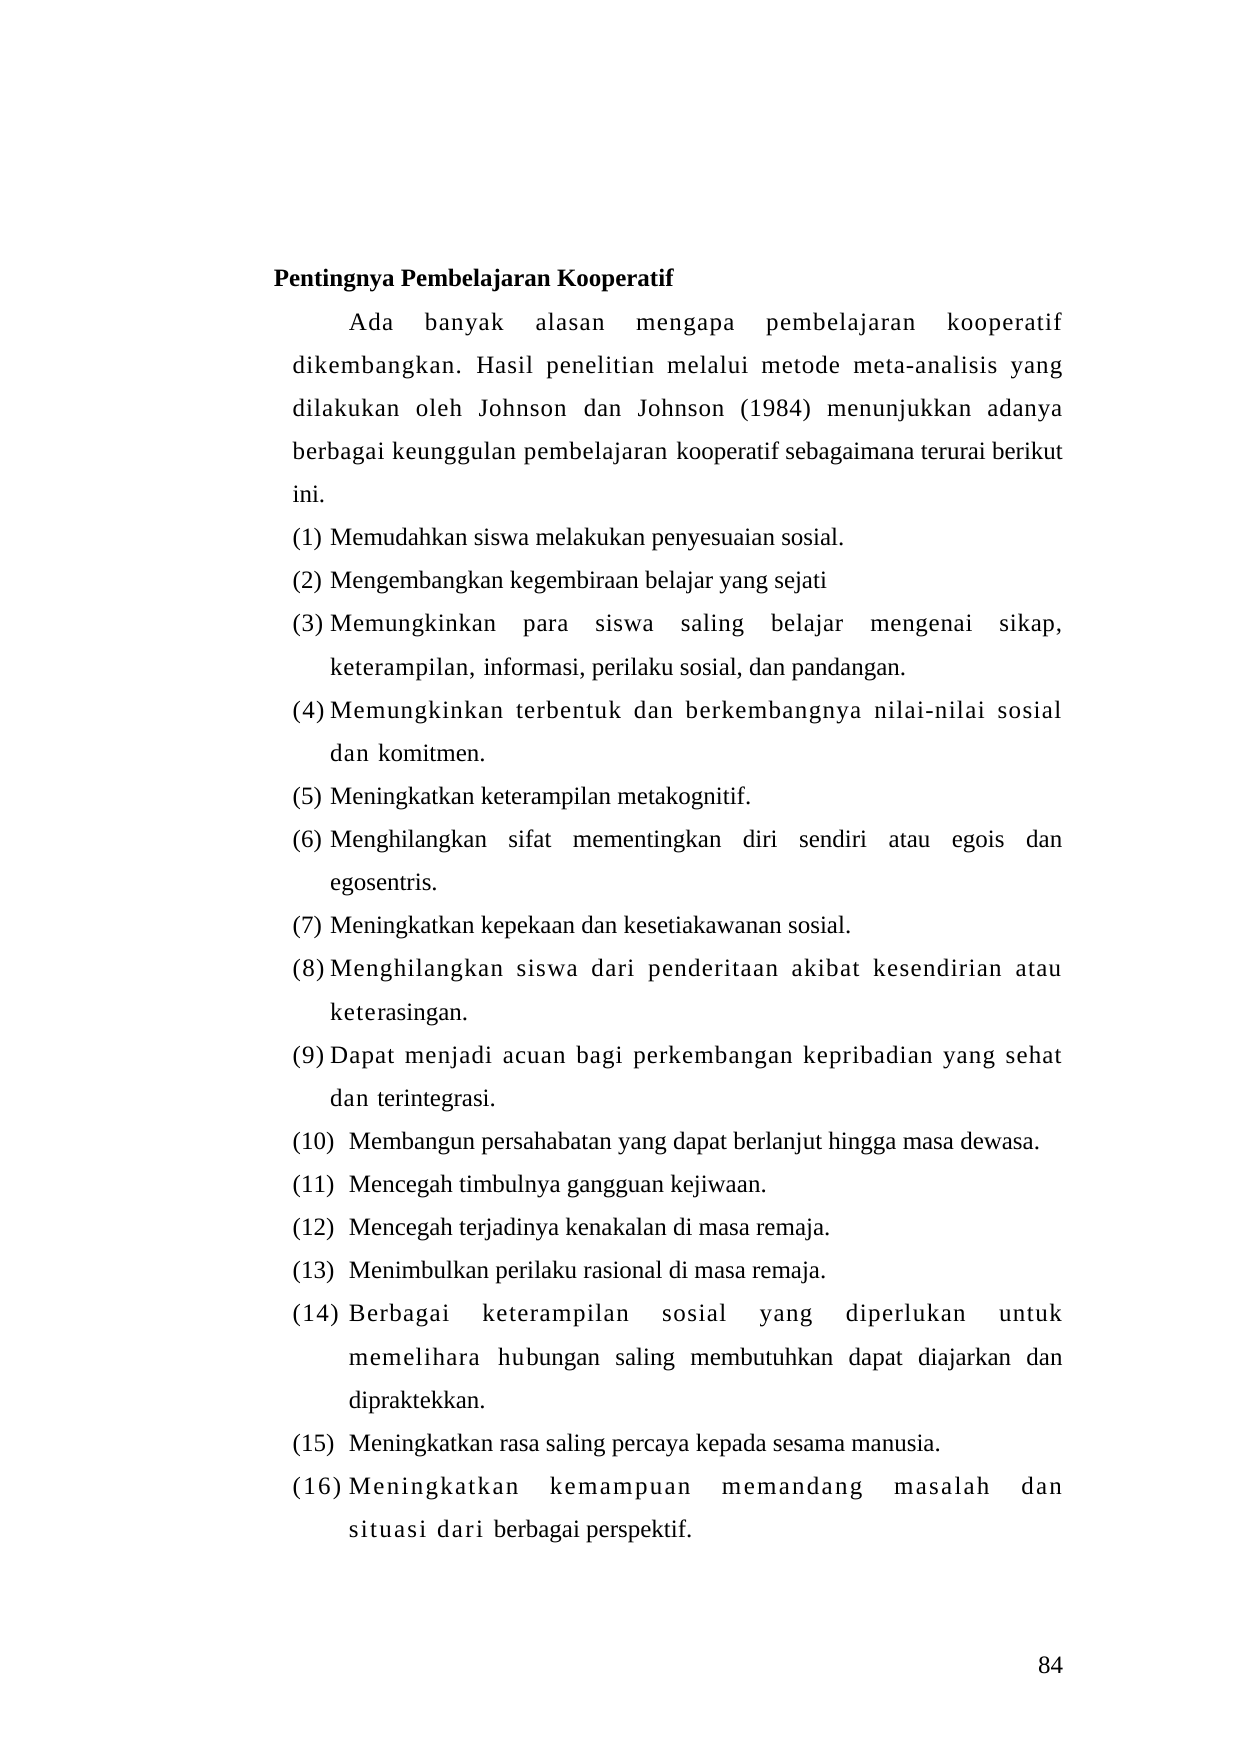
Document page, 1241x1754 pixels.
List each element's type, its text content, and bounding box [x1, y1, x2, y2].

list Meningkatkan kemampuan memandang masalah dan situasi dari berbagai perspektif. [292, 1471, 1063, 1543]
list Mencegah timbulnya gangguan kejiwaan. [292, 1169, 1063, 1198]
text banyak alasan mengapa pembelajaran kooperatif dikembangkan. Hasil penelitian melalui metode meta-analisis yang dilakukan oleh Johnson dan Johnson (1984) menunjukkan adanya berbagai keunggulan pembelajaran kooperatif sebagaimana terurai berikut ini. [292, 307, 1063, 508]
list Memungkinkan terbentuk dan berkembangnya nilai-nilai sosial dan komitmen. [292, 695, 1063, 767]
list Menghilangkan siswa dari penderitaan akibat kesendirian atau keterasingan. [292, 953, 1063, 1025]
list Meningkatkan keterampilan metakognitif. [292, 781, 1063, 810]
list Pentingnya Pembelajaran Kooperatif [236, 263, 1063, 292]
list Memungkinkan para siswa saling belajar mengenai sikap, keterampilan, informasi, perilaku sosial, dan pandangan. [292, 608, 1063, 680]
list Mengembangkan kegembiraan belajar yang sejati [292, 565, 1063, 594]
list Meningkatkan rasa saling percaya kepada sesama manusia. [292, 1428, 1063, 1457]
list Dapat menjadi acuan bagi perkembangan kepribadian yang sehat dan terintegrasi. [292, 1040, 1063, 1112]
list Memudahkan siswa melakukan penyesuaian sosial. [292, 522, 1063, 551]
list Meningkatkan kepekaan dan kesetiakawanan sosial. [292, 910, 1063, 939]
list Menimbulkan perilaku rasional di masa remaja. [292, 1255, 1063, 1284]
list Berbagai keterampilan sosial yang diperlukan untuk memelihara hubungan saling membutuhkan dapat diajarkan dan dipraktekkan. [292, 1298, 1063, 1413]
list Membangun persahabatan yang dapat berlanjut hingga masa dewasa. [292, 1126, 1063, 1155]
list Mencegah terjadinya kenakalan di masa remaja. [292, 1212, 1063, 1241]
list Menghilangkan sifat mementingkan diri sendiri atau egois dan egosentris. [292, 824, 1063, 896]
